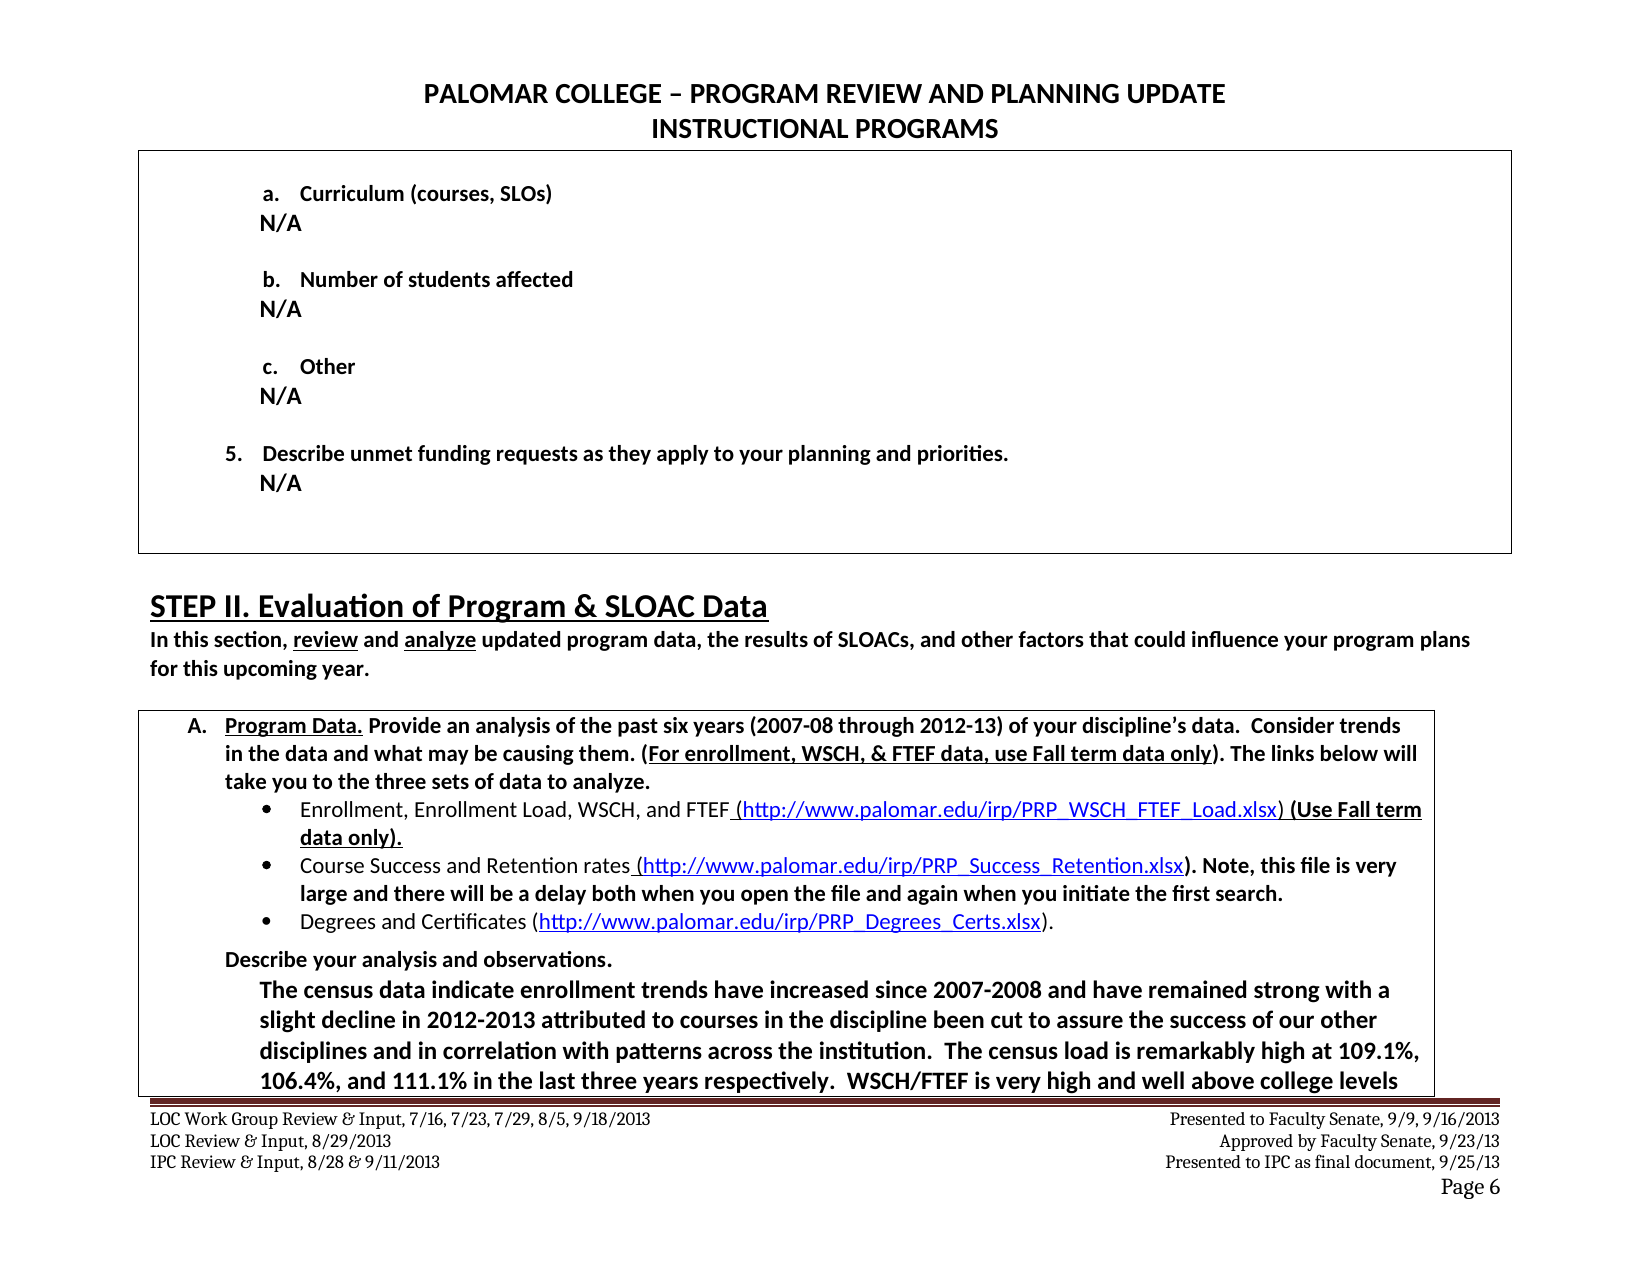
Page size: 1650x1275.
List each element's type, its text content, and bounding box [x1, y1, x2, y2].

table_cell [139, 151, 1511, 553]
text In this section, review and analyze updated program data, the results of SLOACs, and other factors that could influence your program plans for this upcoming year. [150, 626, 1500, 682]
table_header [139, 711, 1434, 1096]
text STEP II. Evaluation of Program & SLOAC Data [150, 585, 1500, 626]
